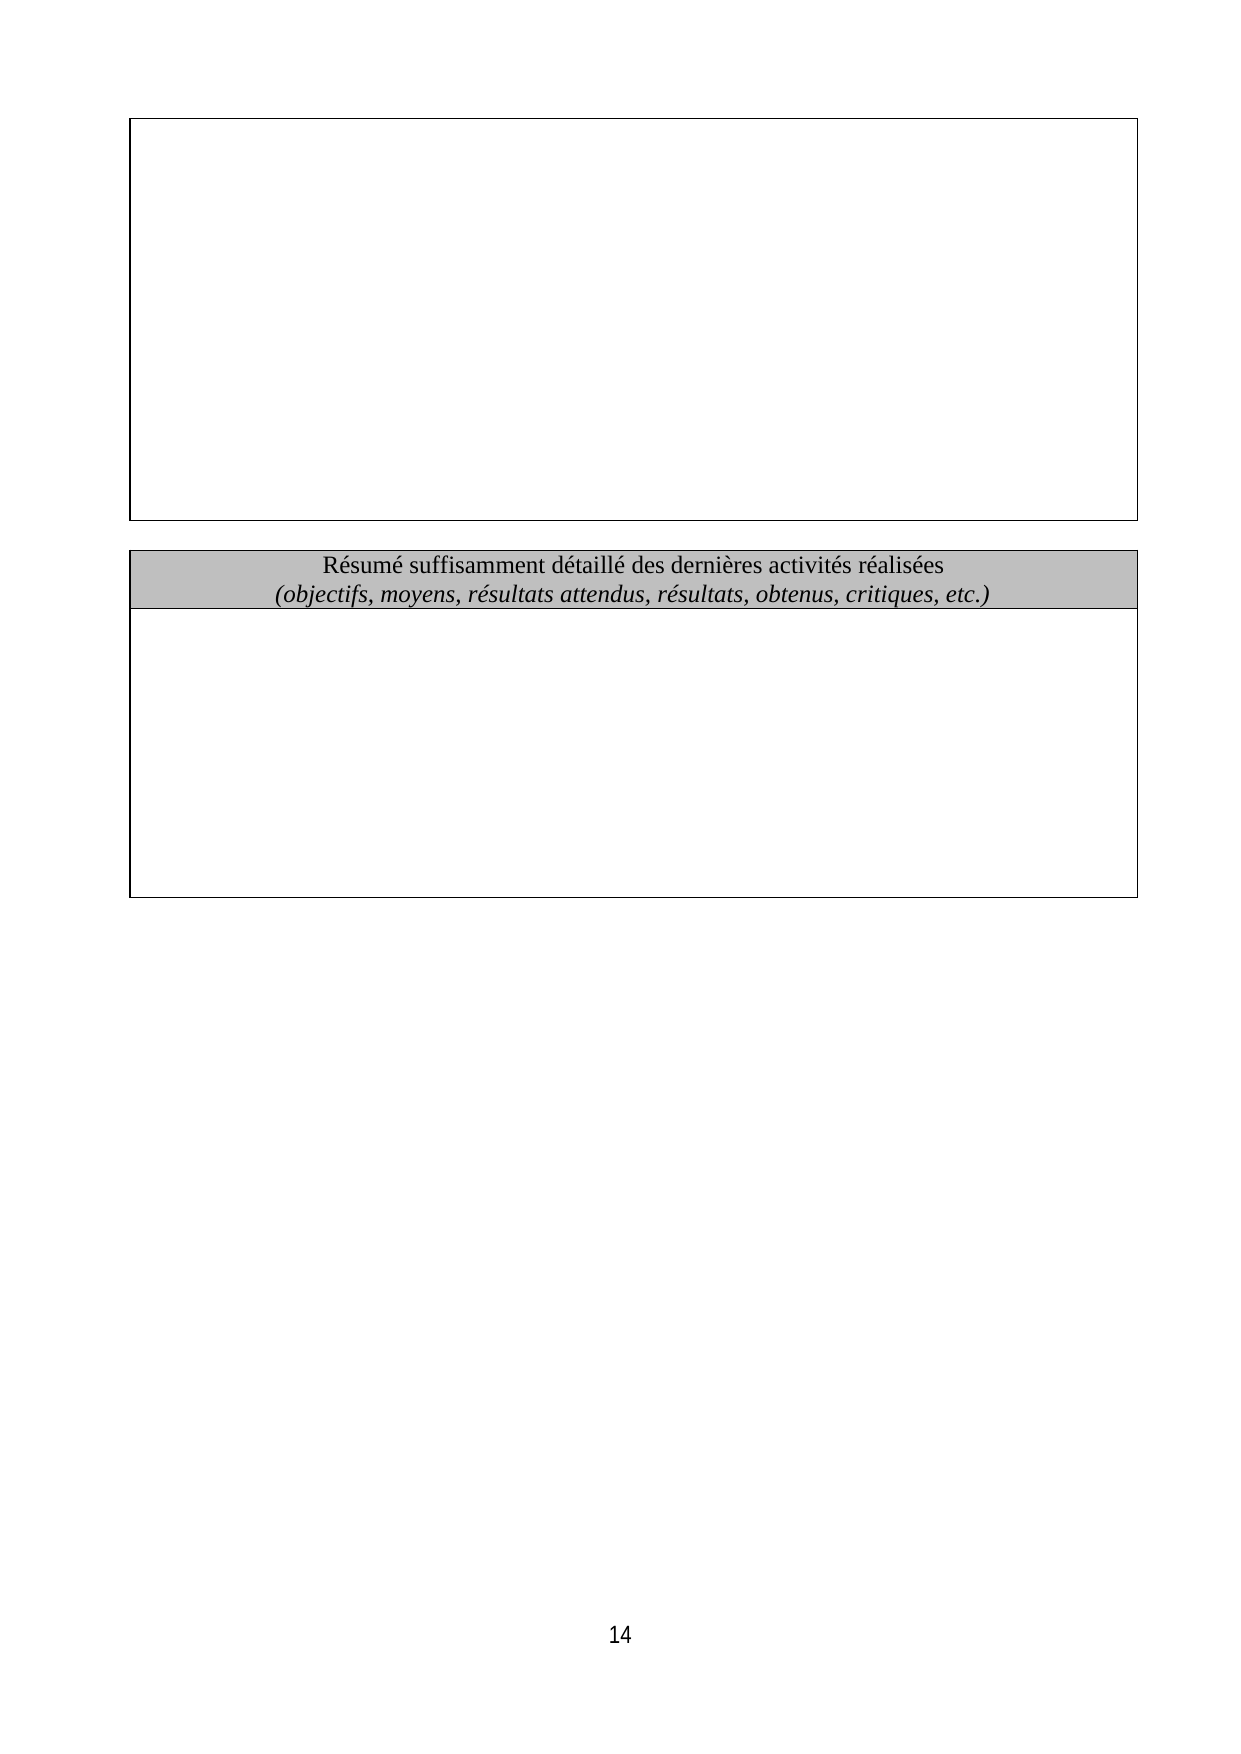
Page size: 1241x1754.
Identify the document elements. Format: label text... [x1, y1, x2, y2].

table_header Résumé suffisamment détaillé des dernières activités réalisées (objectifs, moyens, résultats attendus, résultats, obtenus, critiques, etc.) [131, 551, 1137, 608]
table_cell [131, 609, 1137, 897]
table_cell [131, 119, 1137, 520]
